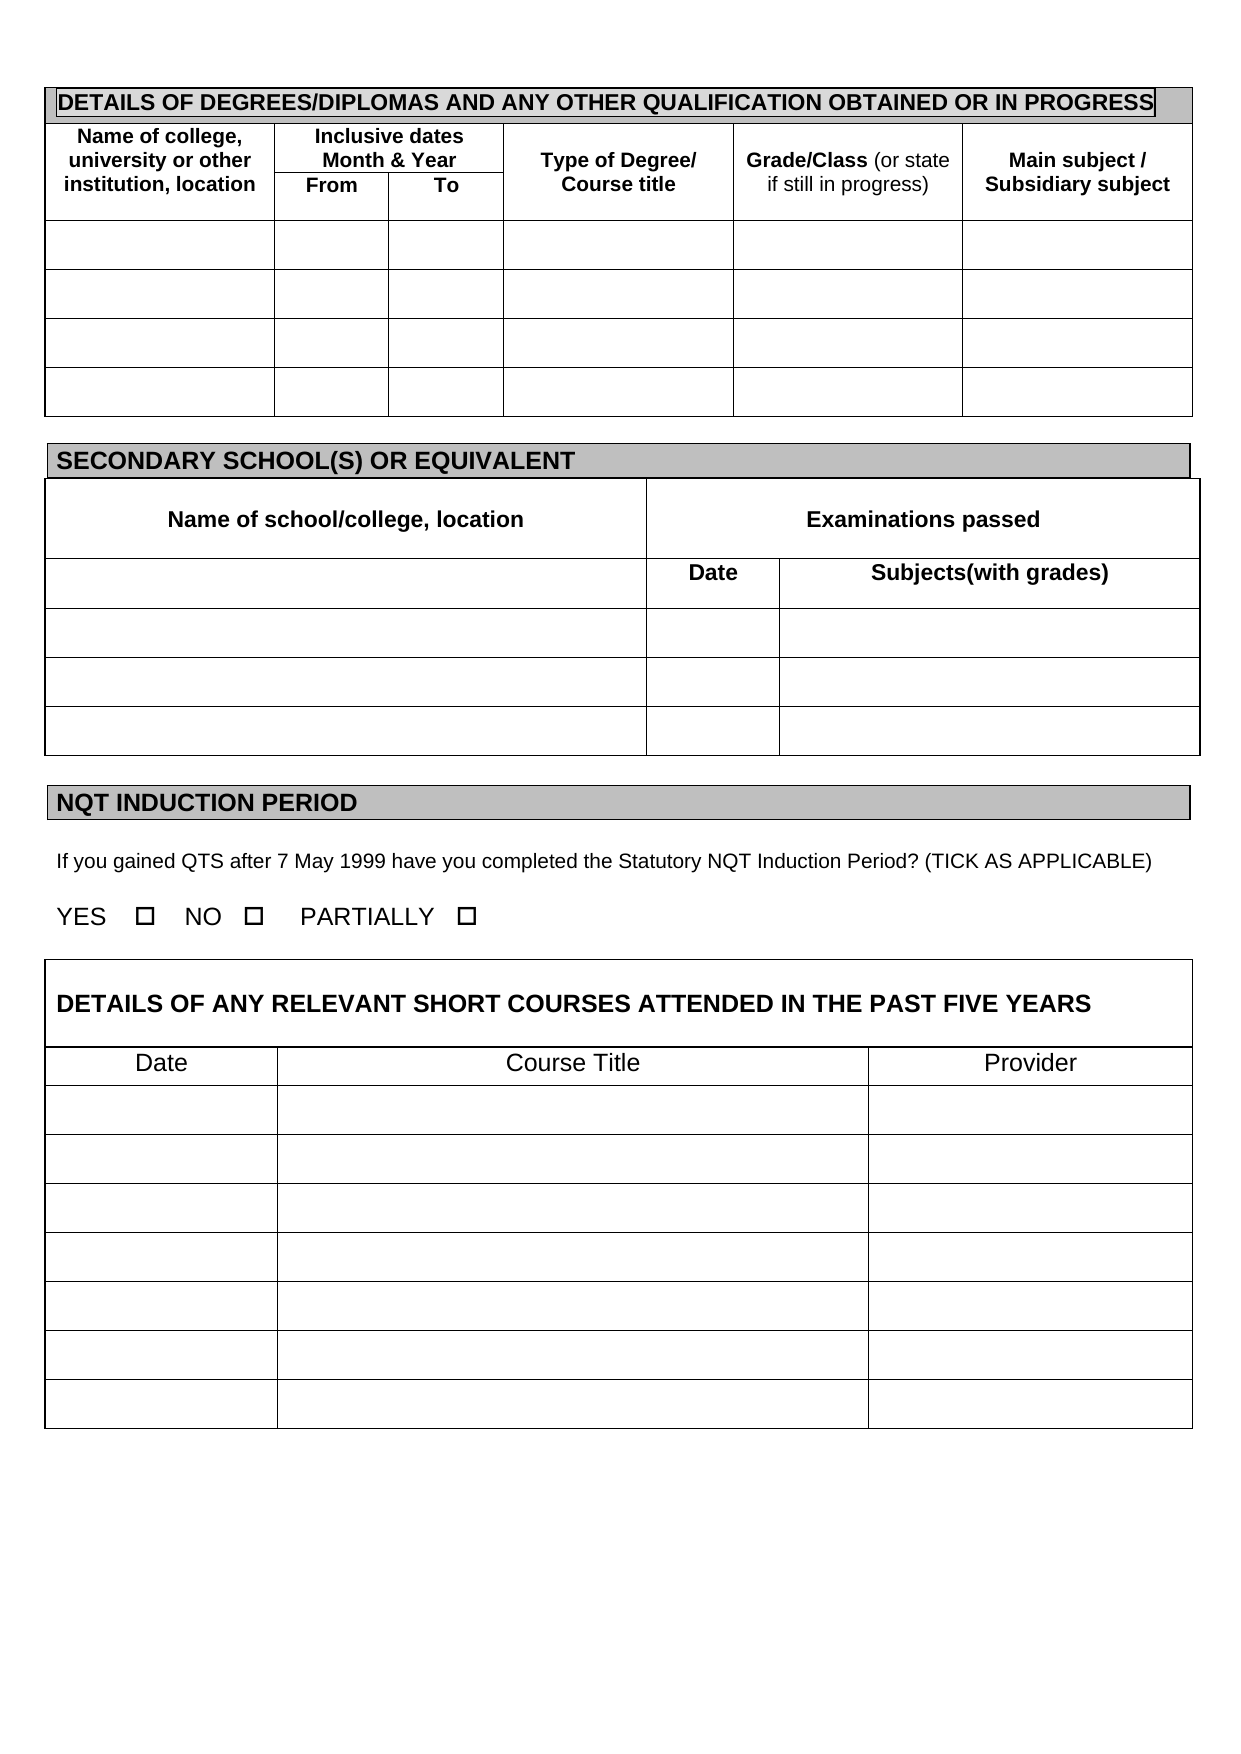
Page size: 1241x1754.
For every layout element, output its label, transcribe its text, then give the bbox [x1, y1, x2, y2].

table_cell [389, 368, 503, 416]
table_cell [389, 319, 503, 367]
table_cell [278, 1135, 868, 1183]
table_cell [647, 658, 779, 706]
table_cell [275, 368, 388, 416]
table_cell [278, 1086, 868, 1134]
table_cell [734, 368, 962, 416]
table_cell [504, 319, 733, 367]
table_cell [780, 609, 1199, 657]
table_cell [647, 707, 779, 755]
table_cell Main subject / Subsidiary subject [963, 124, 1192, 220]
table_cell [46, 1282, 277, 1330]
table_header Examinations passed [647, 479, 1199, 558]
table_cell [504, 368, 733, 416]
table_cell Date [46, 1048, 277, 1085]
text If you gained QTS after 7 May 1999 have you completed the Statutory NQT Induction Period? (TICK AS APPLICABLE) [56, 849, 1181, 873]
table_cell [278, 1282, 868, 1330]
table_cell [389, 270, 503, 318]
table_header Name of school/college, location [46, 479, 646, 558]
table_cell [869, 1135, 1192, 1183]
table_cell [963, 221, 1192, 269]
table_cell [46, 319, 274, 367]
table_header DETAILS OF DEGREES/DIPLOMAS AND ANY OTHER QUALIFICATION OBTAINED OR IN PROGRESS [46, 88, 1192, 123]
table_cell [389, 221, 503, 269]
table_cell To [389, 173, 503, 220]
text YES NO PARTIALLY [56, 902, 1181, 930]
text SECONDARY SCHOOL(S) OR EQUIVALENT [48, 444, 1189, 477]
table_cell [504, 221, 733, 269]
table_cell [46, 1086, 277, 1134]
table_cell [734, 319, 962, 367]
table_cell [869, 1184, 1192, 1232]
table_cell Grade/Class (or state if still in progress) [734, 124, 962, 220]
text NQT INDUCTION PERIOD [48, 786, 1189, 819]
table_cell [963, 270, 1192, 318]
table_cell Date [647, 559, 779, 607]
table_cell [46, 1184, 277, 1232]
table_cell [278, 1184, 868, 1232]
table_cell [46, 368, 274, 416]
table_cell [275, 221, 388, 269]
table_cell [46, 658, 646, 706]
table_cell [869, 1380, 1192, 1428]
table_cell [46, 221, 274, 269]
table_cell [780, 658, 1199, 706]
table_cell [275, 319, 388, 367]
table_cell [869, 1331, 1192, 1379]
table_cell [46, 1135, 277, 1183]
table_cell [869, 1282, 1192, 1330]
table_cell [275, 270, 388, 318]
table_cell [46, 707, 646, 755]
table_cell Provider [869, 1048, 1192, 1085]
table_cell [734, 221, 962, 269]
table_cell Subjects(with grades) [780, 559, 1199, 607]
table_cell Type of Degree/ Course title [504, 124, 733, 220]
table_cell [46, 1233, 277, 1281]
table_cell [869, 1233, 1192, 1281]
table_cell [647, 609, 779, 657]
table_cell [963, 368, 1192, 416]
table_header DETAILS OF ANY RELEVANT SHORT COURSES ATTENDED IN THE PAST FIVE YEARS [46, 960, 1192, 1046]
table_cell From [275, 173, 388, 220]
table_cell Name of college, university or other institution, location [46, 124, 274, 220]
table_cell [46, 609, 646, 657]
table_cell Course Title [278, 1048, 868, 1085]
table_cell [46, 559, 646, 607]
table_cell [734, 270, 962, 318]
table_cell [504, 270, 733, 318]
table_cell [46, 1331, 277, 1379]
table_cell [46, 270, 274, 318]
table_cell [278, 1331, 868, 1379]
table_cell [278, 1233, 868, 1281]
table_cell [869, 1086, 1192, 1134]
table_cell [780, 707, 1199, 755]
table_cell [278, 1380, 868, 1428]
table_cell [963, 319, 1192, 367]
table_cell [46, 1380, 277, 1428]
table_cell Inclusive dates Month & Year [275, 124, 503, 172]
